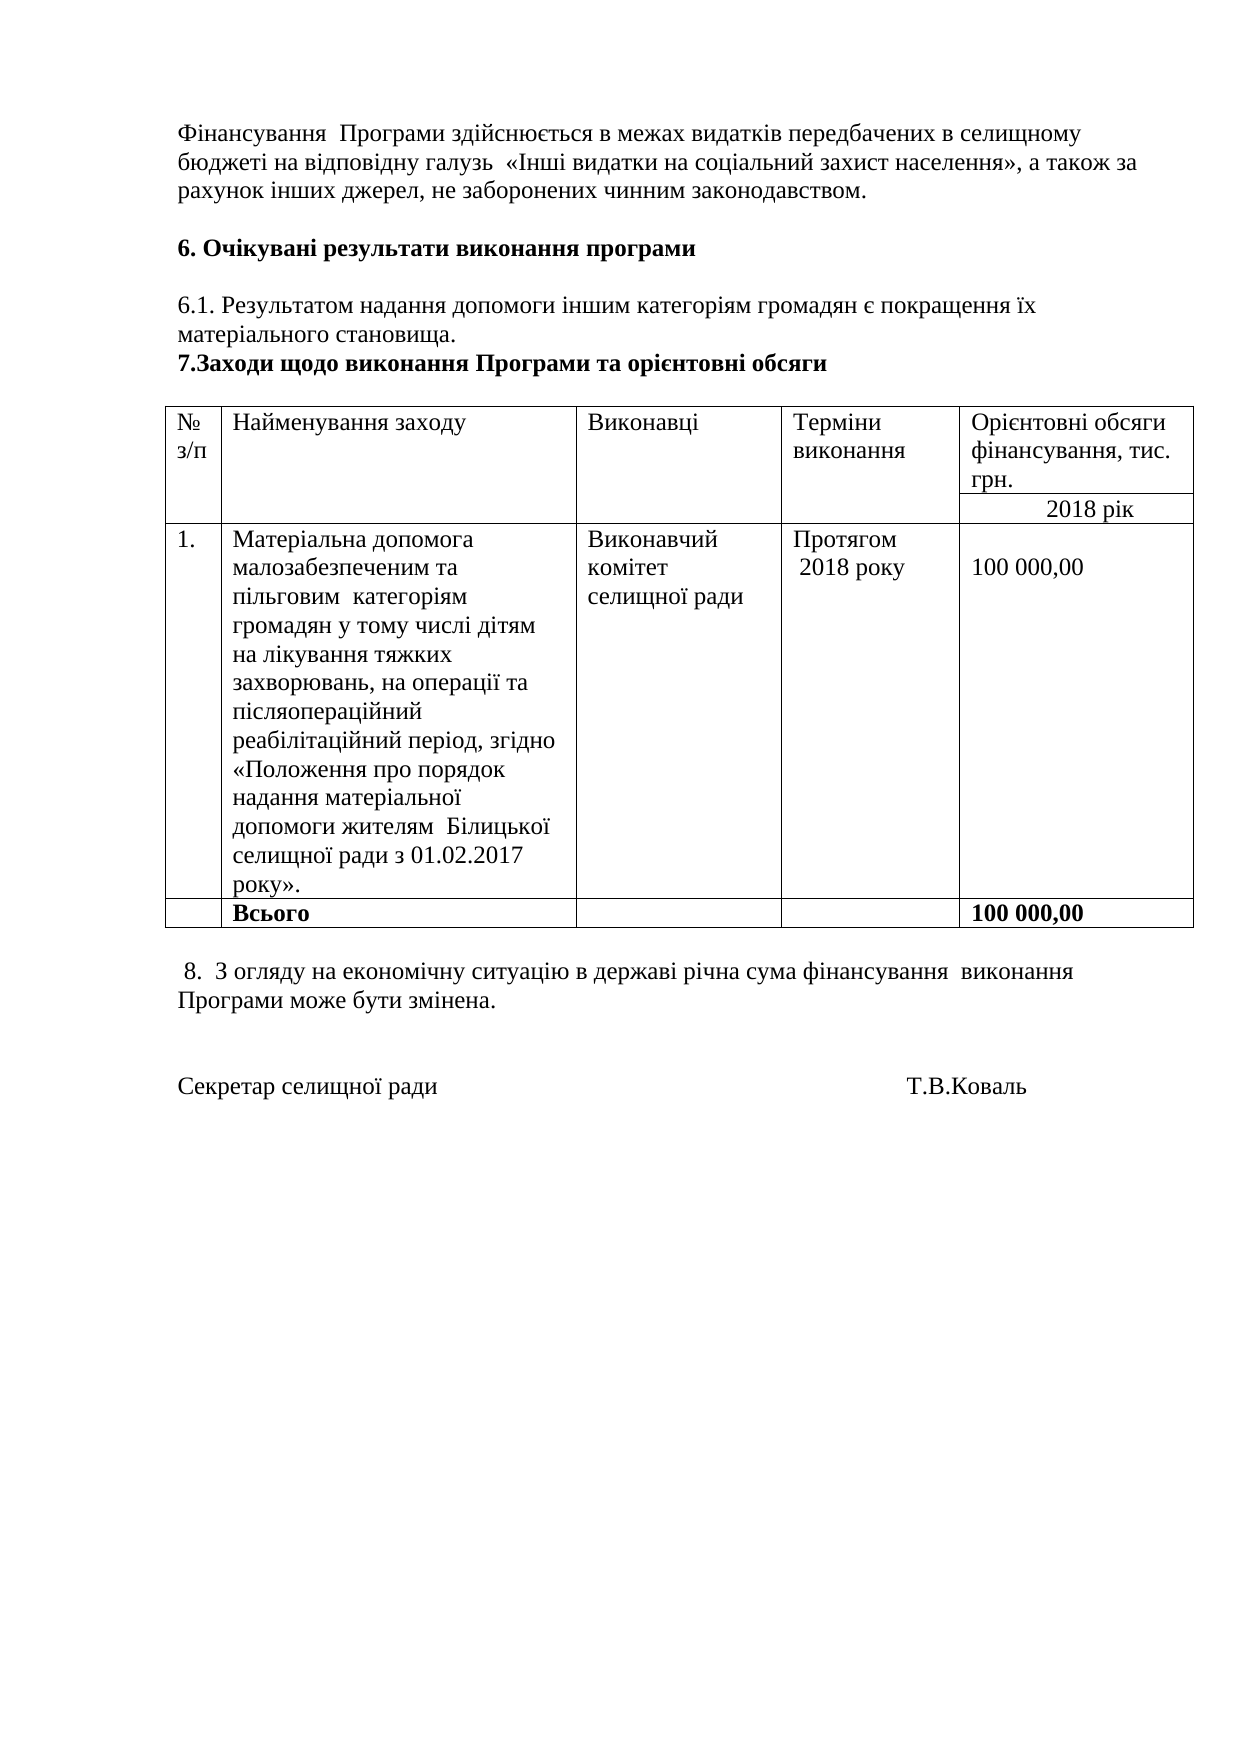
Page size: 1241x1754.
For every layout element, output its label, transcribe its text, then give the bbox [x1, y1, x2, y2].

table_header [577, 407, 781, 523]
text Секретар селищної ради Т.В.Коваль [177, 1071, 1152, 1100]
text 6.1. Результатом надання допомоги іншим категоріям громадян є покращення їх матеріального становища. [177, 291, 1152, 348]
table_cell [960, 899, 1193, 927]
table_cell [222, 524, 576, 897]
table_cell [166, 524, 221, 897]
text 6. Очікувані результати виконання програми [177, 233, 1152, 262]
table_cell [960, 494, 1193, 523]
text 8. З огляду на економічну ситуацію в державі річна сума фінансування виконання Програми може бути змінена. [177, 956, 1152, 1014]
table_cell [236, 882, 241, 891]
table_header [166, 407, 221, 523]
text Фінансування Програми здійснюється в межах видатків передбачених в селищному бюджеті на відповідну галузь «Інші видатки на соціальний захист населення», а також за рахунок інших джерел, не заборонених чинним законодавством. [177, 118, 1152, 204]
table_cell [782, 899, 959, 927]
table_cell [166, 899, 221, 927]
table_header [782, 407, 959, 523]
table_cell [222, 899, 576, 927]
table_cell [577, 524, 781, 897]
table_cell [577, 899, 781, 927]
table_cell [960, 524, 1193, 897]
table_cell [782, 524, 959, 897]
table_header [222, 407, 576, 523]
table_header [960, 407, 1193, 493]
text 7.Заходи щодо виконання Програми та орієнтовні обсяги [177, 348, 1152, 377]
